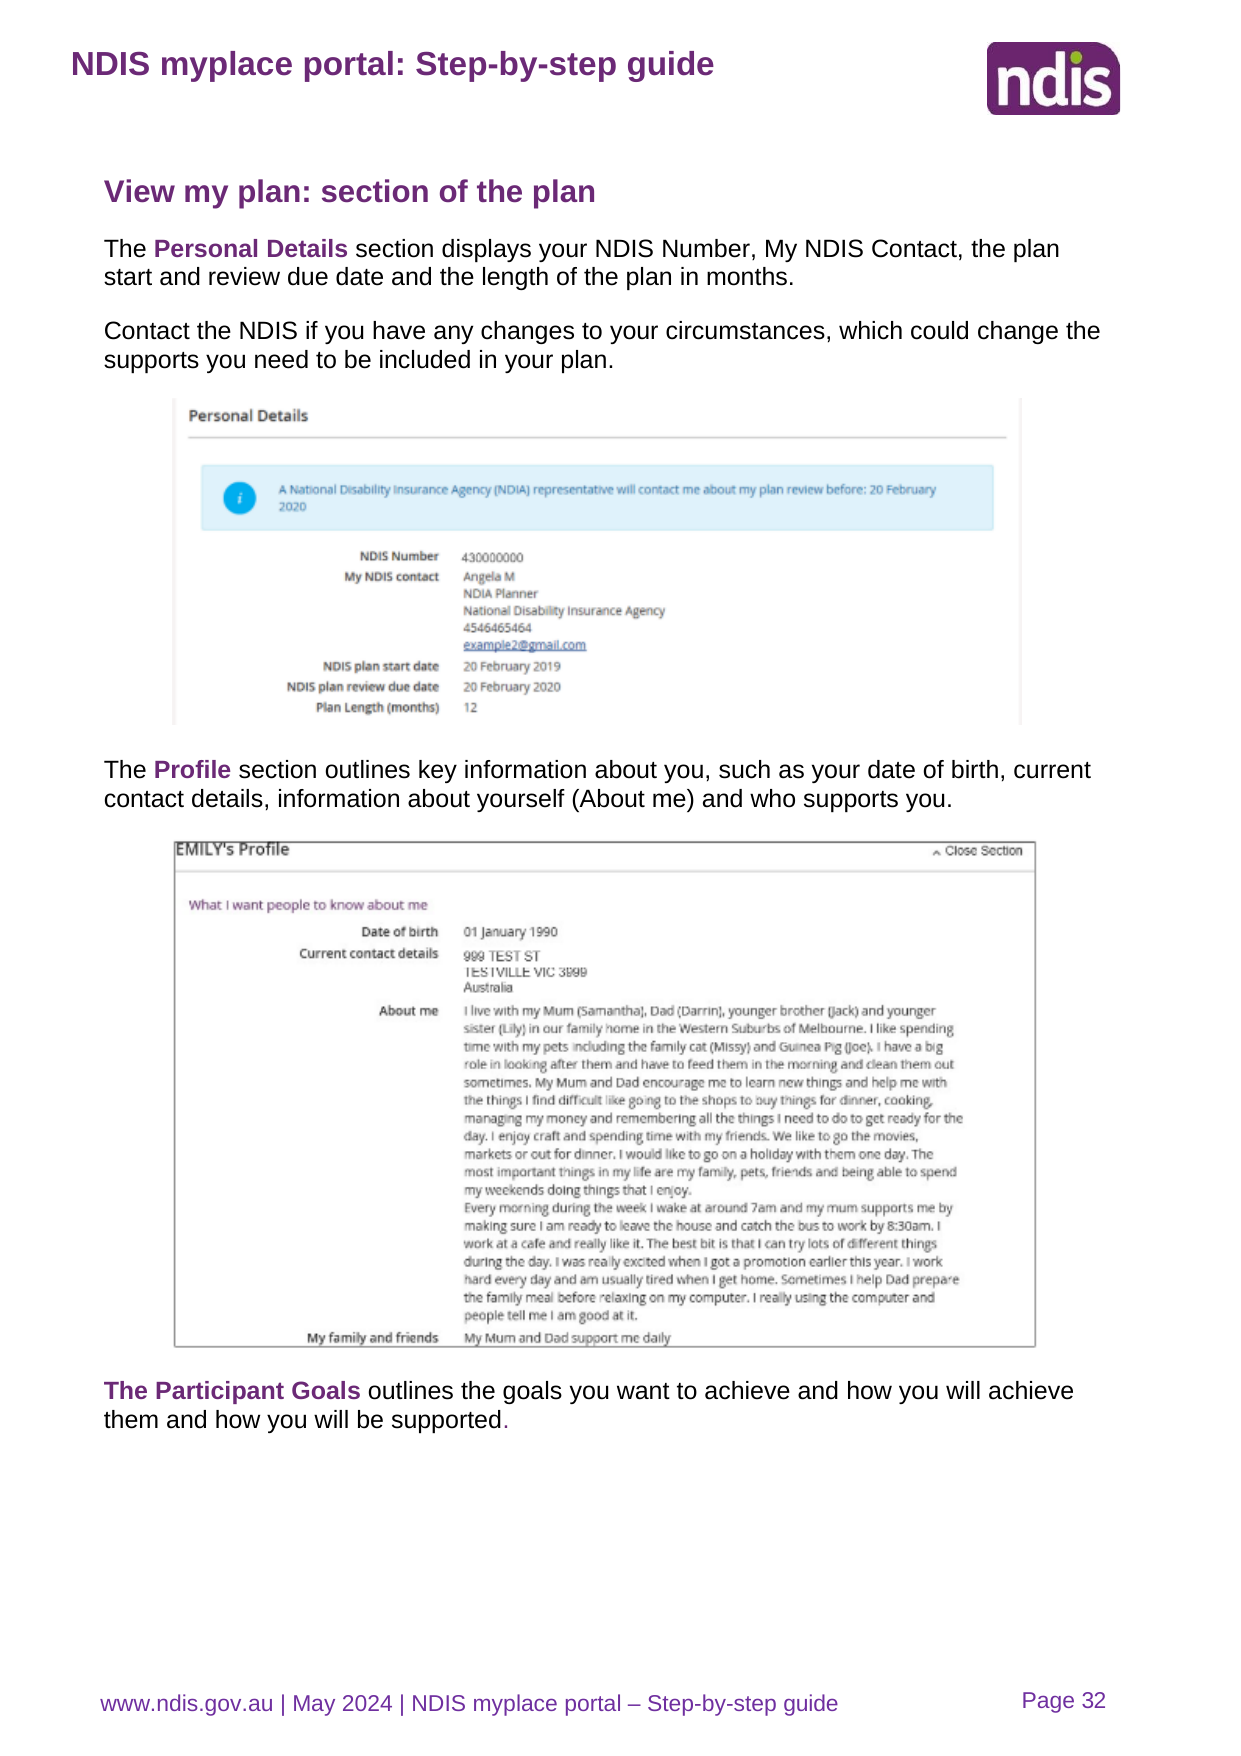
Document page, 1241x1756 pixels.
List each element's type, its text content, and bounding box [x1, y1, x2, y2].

subtitle View my plan: section of the plan [103, 173, 1136, 209]
text The Profile section outlines key information about you, such as your date of birth, current contact details, information about yourself (About me) and who supports you. [103, 755, 1112, 813]
text The Participant Goals outlines the goals you want to achieve and how you will achieve them and how you will be supported. [103, 1376, 1112, 1433]
picture [172, 398, 1022, 725]
picture [172, 837, 1041, 1351]
text The Personal Details section displays your NDIS Number, My NDIS Contact, the plan start and review due date and the length of the plan in months. [103, 234, 1112, 291]
text Contact the NDIS if you have any changes to your circumstances, which could change the supports you need to be included in your plan. [103, 316, 1112, 374]
picture [987, 42, 1121, 115]
